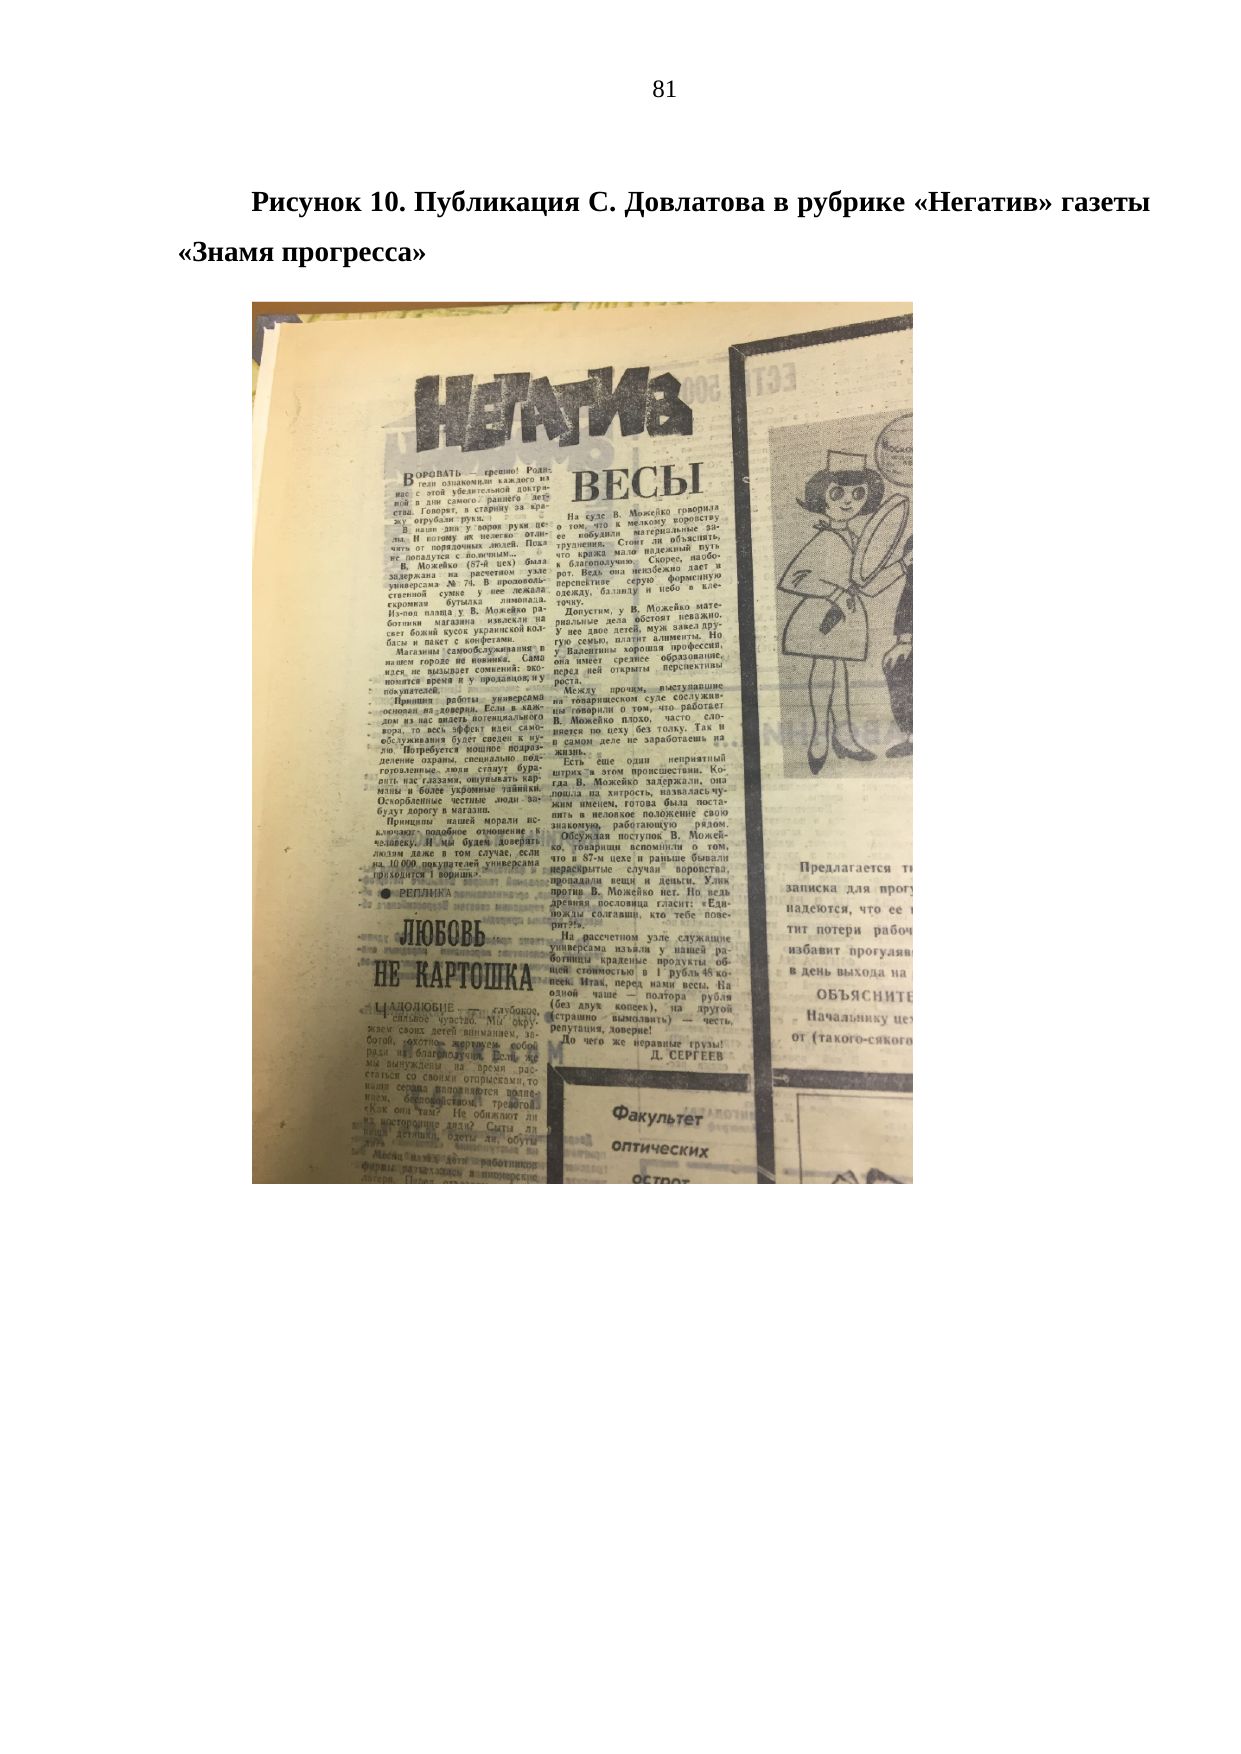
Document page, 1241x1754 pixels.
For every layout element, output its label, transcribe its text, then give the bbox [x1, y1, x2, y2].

text Рисунок 10. Публикация С. Довлатова в рубрике «Негатив» газеты «Знамя прогресса» [177, 184, 1152, 268]
picture [252, 303, 913, 1183]
